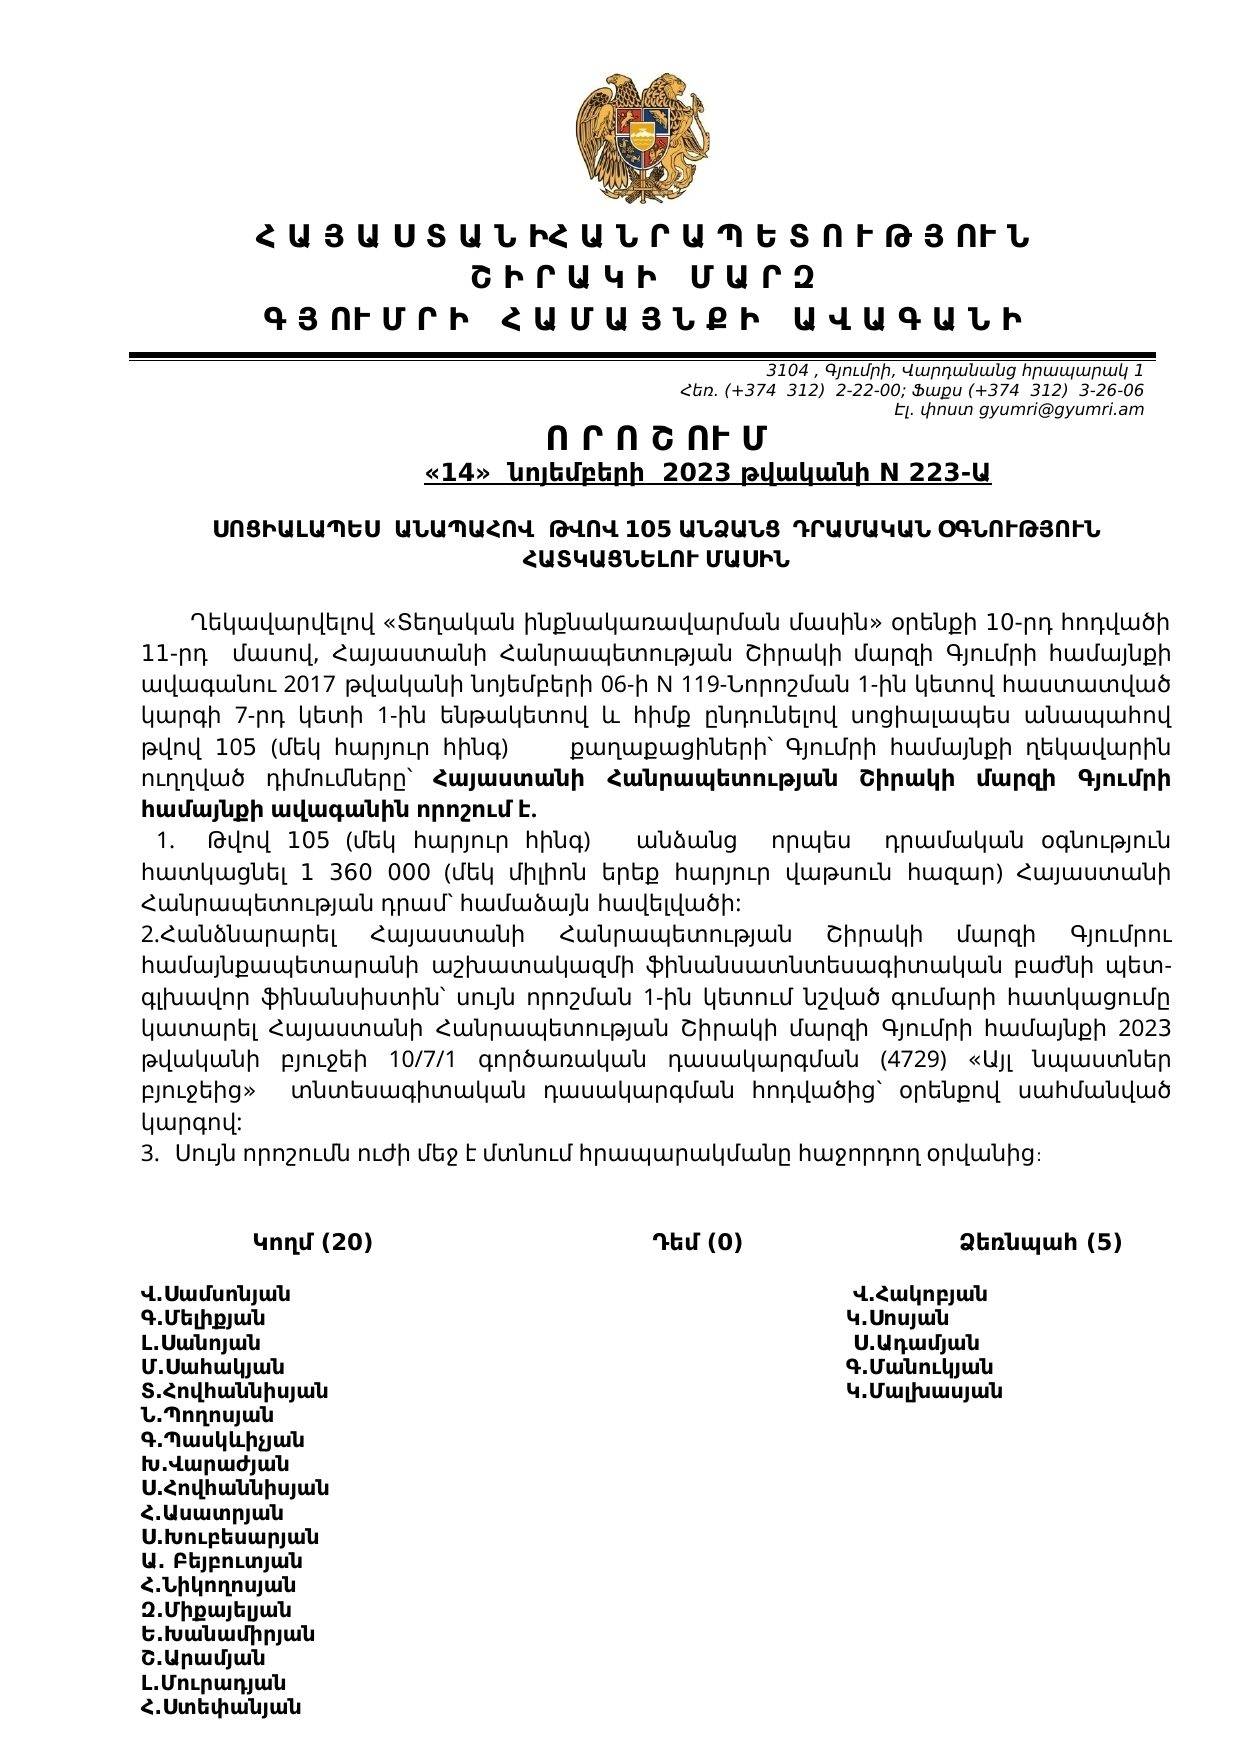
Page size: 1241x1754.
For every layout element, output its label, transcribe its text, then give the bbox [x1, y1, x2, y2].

picture [575, 73, 710, 204]
text 1. Թվով 105 (մեկ հարյուր հինգ) անձանց որպես դրամական օգնություն հատկացնել 1 360 000 (մեկ միլիոն երեք հարյուր վաթսուն հազար) Հայաստանի Հանրապետության դրամ` համաձայն հավելվածի: [141, 824, 1172, 918]
table_cell 3104 , Գյումրի, Վարդանանց հրապարակ 1 Հեռ. (+374 312) 2-22-00; Ֆաքս (+374 312) 3-26-06 Էլ. փոստ gyumri@gyumri.am [129, 361, 1156, 419]
text Կողմ (20) Դեմ (0) Ձեռնպահ (5) [141, 1229, 1172, 1256]
table_header Հ Ա Յ Ա Ս Տ Ա Ն ԻՀ Ա Ն Ր Ա Պ Ե Տ Ո Ւ Թ Յ ՈՒ Ն Շ Ի Ր Ա Կ Ի Մ Ա Ր Զ Գ Յ ՈՒ Մ Ր Ի Հ Ա Մ Ա Յ Ն Ք Ի Ա Վ Ա Գ Ա Ն Ի [129, 74, 1156, 352]
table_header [129, 1282, 834, 1719]
text ՍՈՑԻԱԼԱՊԵՍ ԱՆԱՊԱՀՈՎ ԹՎՈՎ 105 ԱՆՁԱՆՑ ԴՐԱՄԱԿԱՆ ՕԳՆՈՒԹՅՈՒՆ ՀԱՏԿԱՑՆԵԼՈՒ ՄԱՍԻՆ [141, 516, 1172, 574]
text 2.Հանձնարարել Հայաստանի Հանրապետության Շիրակի մարզի Գյումրու համայնքապետարանի աշխատակազմի ֆինանսատնտեսագիտական բաժնի պետ- գլխավոր ֆինանսիստին՝ սույն որոշման 1-ին կետում նշված գումարի հատկացումը կատարել Հայաստանի Հանրապետության Շիրակի մարզի Գյումրի համայնքի 2023 թվականի բյուջեի 10/7/1 գործառական դասակարգման (4729) «Այլ նպաստներ բյուջեից» տնտեսագիտական դասակարգման հոդվածից` օրենքով սահմանված կարգով: [141, 918, 1172, 1137]
text 3. Սույն որոշումն ուժի մեջ է մտնում հրապարակմանը հաջորդող օրվանից: [141, 1137, 1172, 1168]
list Ո Ր Ո Շ ՈՒ Մ [141, 419, 1172, 458]
text «14» նոյեմբերի 2023 թվականի N 223-Ա [200, 458, 1172, 487]
text Ղեկավարվելով «Տեղական ինքնակառավարման մասին» օրենքի 10-րդ հոդվածի 11-րդ մասով, Հայաստանի Հանրապետության Շիրակի մարզի Գյումրի համայնքի ավագանու 2017 թվականի նոյեմբերի 06-ի N 119-Նորոշման 1-ին կետով հաստատված կարգի 7-րդ կետի 1-ին ենթակետով և հիմք ընդունելով սոցիալապես անապահով թվով 105 (մեկ հարյուր հինգ) քաղաքացիների՝ Գյումրի համայնքի ղեկավարին ուղղված դիմումները՝ Հայաստանի Հանրապետության Շիրակի մարզի Գյումրի համայնքի ավագանին որոշում է. [141, 606, 1172, 824]
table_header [834, 1282, 1240, 1719]
